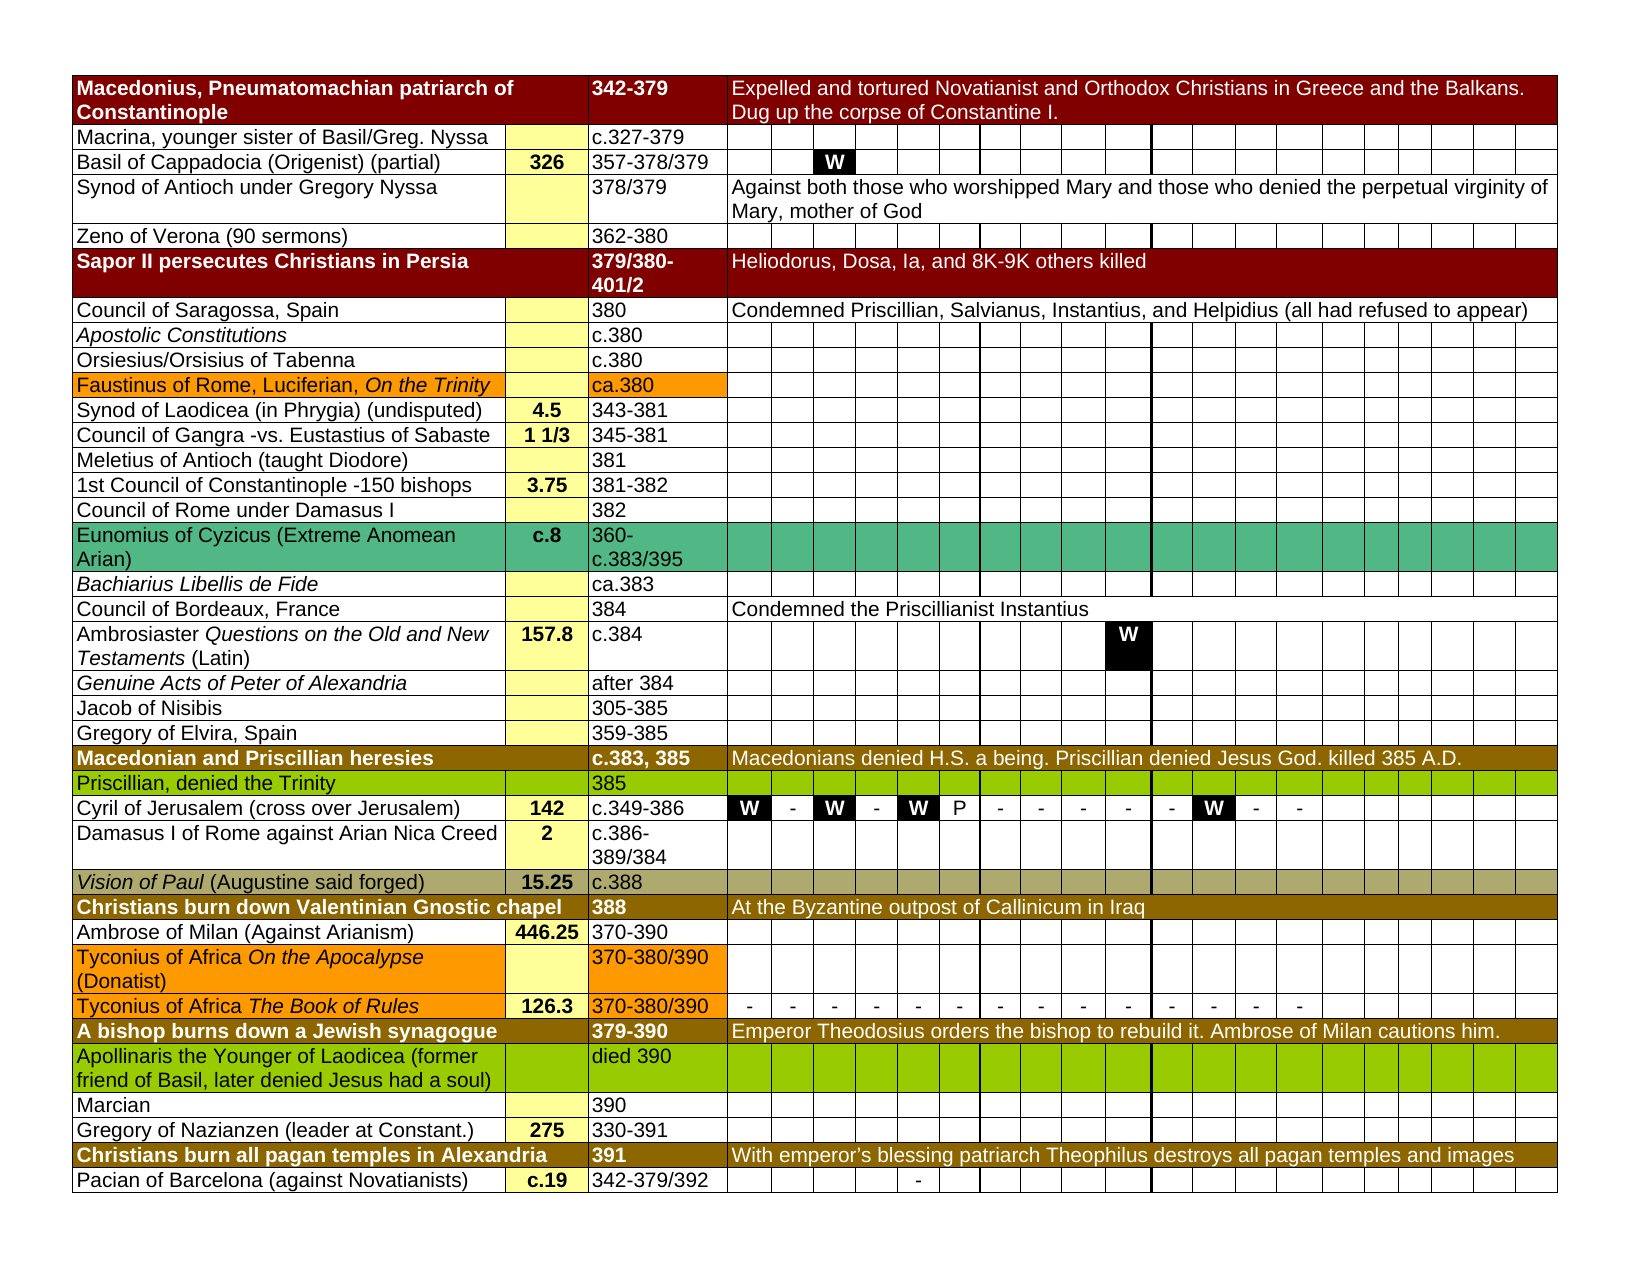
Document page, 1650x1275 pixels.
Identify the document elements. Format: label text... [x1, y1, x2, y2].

table_cell [506, 448, 588, 472]
table_cell 378/379 [589, 175, 727, 223]
table_cell [1021, 398, 1061, 422]
table_cell [1365, 1168, 1398, 1192]
table_cell [1193, 398, 1235, 422]
table_cell [940, 523, 979, 571]
table_cell [1474, 771, 1515, 795]
table_cell [728, 1168, 771, 1192]
table_cell [1516, 920, 1557, 944]
table_cell c.380 [589, 348, 727, 372]
table_cell [1365, 622, 1398, 670]
table_cell [1021, 523, 1061, 571]
table_cell [1399, 920, 1431, 944]
table_cell [772, 945, 813, 993]
table_cell [898, 1093, 939, 1117]
table_cell - [772, 994, 813, 1018]
table_cell [1193, 125, 1235, 149]
table_cell [1193, 721, 1235, 745]
table_cell [1153, 572, 1192, 596]
table_cell [1236, 498, 1276, 522]
table_cell [898, 920, 939, 944]
table_cell [1516, 373, 1557, 397]
table_cell [1474, 622, 1515, 670]
table_cell [1516, 1118, 1557, 1142]
table_cell [1474, 671, 1515, 695]
table_cell [1062, 224, 1105, 248]
table_cell [856, 721, 897, 745]
table_cell 370-380/390 [589, 994, 727, 1018]
table_cell Council of Saragossa, Spain [73, 298, 505, 322]
table_cell [814, 473, 855, 497]
table_cell [1277, 870, 1322, 894]
table_cell [1516, 721, 1557, 745]
table_cell [1236, 1044, 1276, 1092]
table_cell [1323, 1118, 1364, 1142]
table_cell [1432, 125, 1473, 149]
table_cell [1323, 1093, 1364, 1117]
table_cell [1193, 1093, 1235, 1117]
table_cell [940, 1118, 979, 1142]
table_cell [1153, 671, 1192, 695]
table_cell [1474, 473, 1515, 497]
table_cell [1365, 920, 1398, 944]
table_cell Condemned the Priscillianist Instantius [728, 597, 1557, 621]
table_cell [506, 945, 588, 993]
table_cell [1323, 572, 1364, 596]
table_cell [1277, 771, 1322, 795]
table_cell [1323, 870, 1364, 894]
table_cell [940, 423, 979, 447]
table_cell c.349-386 [589, 796, 727, 820]
table_cell [728, 721, 771, 745]
table_cell [1277, 1168, 1322, 1192]
table_cell [1021, 473, 1061, 497]
table_cell [856, 920, 897, 944]
table_cell [1432, 150, 1473, 174]
table_cell [772, 920, 813, 944]
table_cell [1432, 671, 1473, 695]
table_cell W [814, 150, 855, 174]
table_cell 384 [589, 597, 727, 621]
table_cell [1153, 721, 1192, 745]
table_cell [1193, 945, 1235, 993]
table_cell [1236, 523, 1276, 571]
table_cell [1062, 622, 1105, 670]
table_cell [1365, 945, 1398, 993]
table_cell [728, 945, 771, 993]
table_cell W [1106, 622, 1150, 670]
table_cell - [856, 796, 897, 820]
table_cell [1323, 423, 1364, 447]
table_cell [1323, 373, 1364, 397]
table_cell [814, 448, 855, 472]
table_cell [1516, 125, 1557, 149]
table_cell [981, 125, 1020, 149]
table_cell [1277, 398, 1322, 422]
table_cell [1365, 473, 1398, 497]
table_cell [1193, 373, 1235, 397]
table_cell [856, 1118, 897, 1142]
table_cell [772, 423, 813, 447]
table_cell [1432, 696, 1473, 720]
table_cell [1106, 125, 1150, 149]
table_cell [1193, 1168, 1235, 1192]
table_cell [1193, 1044, 1235, 1092]
table_cell 305-385 [589, 696, 727, 720]
table_cell [1365, 224, 1398, 248]
table_cell [1153, 771, 1192, 795]
table_cell 1st Council of Constantinople -150 bishops [73, 473, 505, 497]
table_cell [772, 473, 813, 497]
table_cell [1323, 323, 1364, 347]
table_cell [1153, 622, 1192, 670]
table_cell [1193, 572, 1235, 596]
table_cell [1277, 323, 1322, 347]
table_cell [1399, 150, 1431, 174]
table_cell [981, 1118, 1020, 1142]
table_cell Eunomius of Cyzicus (Extreme Anomean Arian) [73, 523, 505, 571]
table_cell [1236, 945, 1276, 993]
table_cell [506, 224, 588, 248]
table_cell Ambrosiaster Questions on the Old and New Testaments (Latin) [73, 622, 505, 670]
table_cell [940, 224, 979, 248]
table_cell [772, 622, 813, 670]
table_cell Apostolic Constitutions [73, 323, 505, 347]
table_cell [814, 870, 855, 894]
table_cell c.386-389/384 [589, 821, 727, 869]
table_cell [1193, 920, 1235, 944]
table_cell [506, 1093, 588, 1117]
table_cell [1106, 150, 1150, 174]
table_cell [772, 224, 813, 248]
table_cell [981, 1044, 1020, 1092]
table_cell [1365, 1093, 1398, 1117]
table_cell 330-391 [589, 1118, 727, 1142]
table_cell [1106, 671, 1150, 695]
table_cell [1516, 771, 1557, 795]
table_cell 343-381 [589, 398, 727, 422]
table_cell Emperor Theodosius orders the bishop to rebuild it. Ambrose of Milan cautions him. [728, 1019, 1557, 1043]
table_cell 381-382 [589, 473, 727, 497]
table_cell [1021, 696, 1061, 720]
table_cell [940, 373, 979, 397]
table_cell [1516, 323, 1557, 347]
table_cell Genuine Acts of Peter of [73, 671, 505, 695]
table_cell Macedonian and Priscillian heresies [73, 746, 588, 770]
table_cell [1365, 150, 1398, 174]
table_cell [1106, 523, 1150, 571]
table_cell [1399, 721, 1431, 745]
table_cell [1193, 448, 1235, 472]
table_cell [1365, 721, 1398, 745]
table_cell [1516, 523, 1557, 571]
table_cell [1474, 224, 1515, 248]
table_cell Christians burn all pagan temples in Alexandria [73, 1143, 588, 1167]
table_cell [981, 348, 1020, 372]
table_cell [1236, 870, 1276, 894]
table_cell [1516, 821, 1557, 869]
table_cell [856, 945, 897, 993]
table_cell [940, 348, 979, 372]
table_cell Tyconius of On the Apocalypse (Donatist) [73, 945, 505, 993]
table_cell [1153, 523, 1192, 571]
table_cell [981, 523, 1020, 571]
table_cell [728, 671, 771, 695]
table_cell [1021, 448, 1061, 472]
table_cell Jacob of Nisibis [73, 696, 505, 720]
table_cell [1323, 622, 1364, 670]
table_cell Christians burn down Valentinian Gnostic chapel [73, 895, 588, 919]
table_cell after 384 [589, 671, 727, 695]
table_cell [1516, 1168, 1557, 1192]
table_cell [1106, 572, 1150, 596]
table_cell [728, 398, 771, 422]
table_cell [898, 323, 939, 347]
table_cell [1432, 821, 1473, 869]
table_cell [1277, 622, 1322, 670]
table_cell [772, 1118, 813, 1142]
table_cell [1516, 473, 1557, 497]
table_cell [1474, 920, 1515, 944]
table_cell 379/380-401/2 [589, 249, 727, 297]
table_cell [1399, 398, 1431, 422]
table_cell Tyconius of The Book of Rules [73, 994, 505, 1018]
table_cell [856, 821, 897, 869]
table_cell 2 [506, 821, 588, 869]
table_cell [1323, 771, 1364, 795]
table_cell [728, 696, 771, 720]
table_cell Council of under Damasus I [73, 498, 505, 522]
table_cell - [898, 1168, 939, 1192]
table_cell - [1153, 994, 1192, 1018]
table_cell - [1021, 994, 1061, 1018]
table_cell - [1106, 994, 1150, 1018]
table_cell 385 [589, 771, 727, 795]
table_cell [728, 498, 771, 522]
table_cell [1474, 423, 1515, 447]
table_cell 1 1/3 [506, 423, 588, 447]
table_cell [1474, 1118, 1515, 1142]
table_cell - [728, 994, 771, 1018]
table_cell [898, 448, 939, 472]
table_cell [898, 498, 939, 522]
table_cell [728, 125, 771, 149]
table_cell [1399, 473, 1431, 497]
table_cell 326 [506, 150, 588, 174]
table_cell 342-379 [589, 76, 727, 124]
table_cell [1399, 796, 1431, 820]
table_cell died 390 [589, 1044, 727, 1092]
table_cell [1062, 671, 1105, 695]
table_cell [1399, 523, 1431, 571]
table_cell Heliodorus, , and 8K-9K others killed [728, 249, 1557, 297]
table_cell - [1062, 994, 1105, 1018]
table_cell [856, 671, 897, 695]
table_cell P [940, 796, 979, 820]
table_cell [981, 771, 1020, 795]
table_cell [1277, 348, 1322, 372]
table_cell [1277, 671, 1322, 695]
table_cell [1399, 1044, 1431, 1092]
table_cell [1516, 498, 1557, 522]
table_cell [898, 771, 939, 795]
table_cell [1474, 150, 1515, 174]
table_cell [814, 523, 855, 571]
table_cell [814, 1044, 855, 1092]
table_cell [1323, 498, 1364, 522]
table_cell [1062, 373, 1105, 397]
table_cell [981, 398, 1020, 422]
table_cell [1432, 348, 1473, 372]
table_cell [1062, 572, 1105, 596]
table_cell c.8 [506, 523, 588, 571]
table_cell [1277, 572, 1322, 596]
table_cell [1062, 498, 1105, 522]
table_cell [1236, 1118, 1276, 1142]
table_cell [728, 323, 771, 347]
table_cell [898, 150, 939, 174]
table_cell [1106, 771, 1150, 795]
table_cell [1323, 523, 1364, 571]
table_cell [1021, 150, 1061, 174]
table_cell [1021, 423, 1061, 447]
table_cell [981, 671, 1020, 695]
table_cell [1021, 945, 1061, 993]
table_cell 380 [589, 298, 727, 322]
table_cell [506, 498, 588, 522]
table_cell [1277, 523, 1322, 571]
table_cell [1062, 945, 1105, 993]
table_cell [1399, 945, 1431, 993]
table_cell [1193, 323, 1235, 347]
table_cell [728, 523, 771, 571]
table_cell [1236, 771, 1276, 795]
table_cell [1432, 224, 1473, 248]
table_cell [506, 125, 588, 149]
table_cell [1432, 1168, 1473, 1192]
table_cell [1277, 498, 1322, 522]
table_cell [981, 323, 1020, 347]
table_cell [772, 671, 813, 695]
table_cell [1365, 373, 1398, 397]
table_cell [1399, 1168, 1431, 1192]
table_cell [1021, 224, 1061, 248]
table_cell [814, 1168, 855, 1192]
table_cell [814, 1118, 855, 1142]
table_cell [1021, 821, 1061, 869]
table_cell [1474, 796, 1515, 820]
table_cell [1277, 721, 1322, 745]
table_cell 4.5 [506, 398, 588, 422]
table_cell [981, 945, 1020, 993]
table_cell [1236, 572, 1276, 596]
table_cell 370-380/390 [589, 945, 727, 993]
table_cell [1062, 473, 1105, 497]
table_cell Zeno of Verona (90 sermons) [73, 224, 505, 248]
table_cell [898, 945, 939, 993]
table_cell [506, 323, 588, 347]
table_cell [728, 1118, 771, 1142]
table_cell [1399, 373, 1431, 397]
table_cell [506, 572, 588, 596]
table_cell [1193, 771, 1235, 795]
table_cell [728, 771, 771, 795]
table_cell A bishop burns down a Jewish synagogue [73, 1019, 588, 1043]
table_cell [856, 373, 897, 397]
table_cell Gregory of Nazianzen (leader at Constant.) [73, 1118, 505, 1142]
table_cell [1323, 821, 1364, 869]
table_cell [1516, 994, 1557, 1018]
table_cell [1236, 348, 1276, 372]
table_cell [1474, 348, 1515, 372]
table_cell [1516, 796, 1557, 820]
table_cell [1021, 1044, 1061, 1092]
table_cell [1062, 348, 1105, 372]
table_cell [981, 373, 1020, 397]
table_cell [1021, 1093, 1061, 1117]
table_cell [1236, 323, 1276, 347]
table_cell [1193, 1118, 1235, 1142]
table_cell c.327-379 [589, 125, 727, 149]
table_cell [1432, 721, 1473, 745]
table_cell [1399, 498, 1431, 522]
table_cell [898, 1118, 939, 1142]
table_cell [1399, 1093, 1431, 1117]
table_cell [1516, 150, 1557, 174]
table_cell [1021, 323, 1061, 347]
table_cell [1323, 224, 1364, 248]
table_cell [506, 175, 588, 223]
table_cell [1236, 125, 1276, 149]
table_cell [1277, 373, 1322, 397]
table_cell W [728, 796, 771, 820]
table_cell 142 [506, 796, 588, 820]
table_cell [1365, 323, 1398, 347]
table_cell [728, 150, 771, 174]
table_cell - [1153, 796, 1192, 820]
table_cell [1474, 323, 1515, 347]
table_cell [1062, 323, 1105, 347]
table_cell [1062, 1168, 1105, 1192]
table_cell [506, 1044, 588, 1092]
table_cell [856, 348, 897, 372]
table_cell [728, 870, 771, 894]
table_cell [1153, 696, 1192, 720]
table_cell [1062, 398, 1105, 422]
table_cell - [1193, 994, 1235, 1018]
table_cell [1516, 572, 1557, 596]
table_cell [772, 1044, 813, 1092]
table_cell [1062, 920, 1105, 944]
table_cell [1277, 1044, 1322, 1092]
table_cell Bachiarius Libellis de Fide [73, 572, 505, 596]
table_cell [856, 125, 897, 149]
table_cell 3.75 [506, 473, 588, 497]
table_cell [814, 498, 855, 522]
table_cell [814, 1093, 855, 1117]
table_cell [1153, 821, 1192, 869]
table_cell [1365, 1118, 1398, 1142]
table_cell W [898, 796, 939, 820]
table_cell [814, 224, 855, 248]
table_cell [814, 821, 855, 869]
table_cell [856, 323, 897, 347]
table_cell [1021, 920, 1061, 944]
table_cell [1193, 523, 1235, 571]
table_cell [506, 348, 588, 372]
table_cell Vision of Paul (Augustine said forged) [73, 870, 505, 894]
table_cell 370-390 [589, 920, 727, 944]
table_cell Against both those who worshipped Mary and those who denied the perpetual virginity of Mary, mother of God [728, 175, 1557, 223]
table_cell [1277, 423, 1322, 447]
table_cell 15.25 [506, 870, 588, 894]
table_cell [1021, 1118, 1061, 1142]
table_cell [940, 572, 979, 596]
table_cell [898, 125, 939, 149]
table_cell [772, 125, 813, 149]
table_cell [856, 498, 897, 522]
table_cell [1516, 448, 1557, 472]
table_cell [1323, 1168, 1364, 1192]
table_cell W [814, 796, 855, 820]
table_cell [1106, 448, 1150, 472]
table_cell [1062, 523, 1105, 571]
table_cell - [940, 994, 979, 1018]
table_cell W [1193, 796, 1235, 820]
table_cell [1062, 1118, 1105, 1142]
table_cell 446.25 [506, 920, 588, 944]
table_cell [1432, 423, 1473, 447]
table_cell - [814, 994, 855, 1018]
table_cell [1153, 1044, 1192, 1092]
table_cell [506, 771, 588, 795]
table_cell [1106, 473, 1150, 497]
table_cell - [856, 994, 897, 1018]
table_cell [940, 398, 979, 422]
table_cell - [1106, 796, 1150, 820]
table_cell [1153, 373, 1192, 397]
table_cell [1399, 771, 1431, 795]
table_cell [1432, 523, 1473, 571]
table_cell [856, 1093, 897, 1117]
table_cell [898, 473, 939, 497]
table_cell [1021, 348, 1061, 372]
table_cell [1193, 622, 1235, 670]
table_cell [772, 870, 813, 894]
table_cell [898, 523, 939, 571]
table_cell [898, 696, 939, 720]
table_cell [506, 298, 588, 322]
table_cell [1106, 920, 1150, 944]
table_cell [1062, 721, 1105, 745]
table_cell c.384 [589, 622, 727, 670]
table_cell [1062, 125, 1105, 149]
table_cell [856, 622, 897, 670]
table_cell [1062, 870, 1105, 894]
table_cell [940, 622, 979, 670]
table_cell [1432, 994, 1473, 1018]
table_cell [1106, 323, 1150, 347]
table_cell [1236, 821, 1276, 869]
table_cell Orsiesius/Orsisius of Tabenna [73, 348, 505, 372]
table_cell 360-c.383/395 [589, 523, 727, 571]
table_cell [1277, 448, 1322, 472]
table_cell [1106, 348, 1150, 372]
table_cell [1193, 870, 1235, 894]
table_cell [981, 821, 1020, 869]
table_cell [940, 1044, 979, 1092]
table_cell [814, 671, 855, 695]
table_cell [1153, 448, 1192, 472]
table_cell [728, 622, 771, 670]
table_cell [772, 1168, 813, 1192]
table_cell [1153, 423, 1192, 447]
table_cell [1432, 622, 1473, 670]
table_cell Condemned Priscillian, Salvianus, Instantius, and Helpidius (all had refused to appear) [728, 298, 1557, 322]
table_cell Apollinaris the Younger of Laodicea (former friend of Basil, later denied Jesus had a soul) [73, 1044, 505, 1092]
table_cell [1323, 721, 1364, 745]
table_cell c.19 [506, 1168, 588, 1192]
table_cell [1021, 771, 1061, 795]
table_cell [728, 572, 771, 596]
table_cell [940, 448, 979, 472]
table_cell [506, 696, 588, 720]
table_cell [1516, 423, 1557, 447]
table_cell [1106, 945, 1150, 993]
table_cell [856, 523, 897, 571]
table_cell [1323, 796, 1364, 820]
table_cell [1277, 125, 1322, 149]
table_cell [1106, 1168, 1150, 1192]
table_cell - [1277, 994, 1322, 1018]
table_cell [1277, 473, 1322, 497]
table_cell Council of Gangra -vs. Eustastius of Sabaste [73, 423, 505, 447]
table_cell [1474, 994, 1515, 1018]
table_cell [898, 1044, 939, 1092]
table_cell [1021, 1168, 1061, 1192]
table_cell [1516, 945, 1557, 993]
table_cell [1193, 821, 1235, 869]
table_cell [1399, 224, 1431, 248]
table_cell [506, 597, 588, 621]
table_cell [814, 125, 855, 149]
table_cell 357-378/379 [589, 150, 727, 174]
table_cell [1153, 125, 1192, 149]
table_cell [1474, 373, 1515, 397]
table_cell [1323, 125, 1364, 149]
table_cell [1323, 473, 1364, 497]
table_cell [772, 572, 813, 596]
table_cell [1277, 1118, 1322, 1142]
table_cell [981, 721, 1020, 745]
table_cell [1277, 1093, 1322, 1117]
table_cell 379-390 [589, 1019, 727, 1043]
table_cell [1365, 448, 1398, 472]
table_cell [940, 721, 979, 745]
table_cell Macedonius, Pneumatomachian patriarch of Constantinople [73, 76, 588, 124]
table_cell [940, 498, 979, 522]
table_cell Priscillian, denied the Trinity [73, 771, 505, 795]
table_cell [940, 125, 979, 149]
table_cell [940, 821, 979, 869]
table_cell [814, 945, 855, 993]
table_cell - [1021, 796, 1061, 820]
table_cell [1277, 945, 1322, 993]
table_cell [898, 870, 939, 894]
table_cell [728, 1044, 771, 1092]
table_cell [1323, 945, 1364, 993]
table_cell [1021, 125, 1061, 149]
table_cell [1399, 870, 1431, 894]
table_cell [1153, 1118, 1192, 1142]
table_cell [772, 398, 813, 422]
table_cell [1474, 498, 1515, 522]
table_cell [856, 1168, 897, 1192]
table_cell [1365, 125, 1398, 149]
table_cell [1193, 498, 1235, 522]
table_cell 388 [589, 895, 727, 919]
table_cell [856, 423, 897, 447]
table_cell Sapor II persecutes Christians in Persia [73, 249, 588, 297]
table_cell [1323, 696, 1364, 720]
table_cell [772, 348, 813, 372]
table_cell [1323, 994, 1364, 1018]
table_cell [1153, 1093, 1192, 1117]
table_cell [772, 150, 813, 174]
table_cell [1153, 348, 1192, 372]
table_cell [1399, 696, 1431, 720]
table_cell [1323, 671, 1364, 695]
table_cell Ambrose of (Against Arianism) [73, 920, 505, 944]
table_cell [1236, 622, 1276, 670]
table_cell - [1236, 994, 1276, 1018]
table_cell [1432, 373, 1473, 397]
table_cell [1062, 771, 1105, 795]
table_cell [1153, 1168, 1192, 1192]
table_cell [1153, 398, 1192, 422]
table_cell [1474, 821, 1515, 869]
table_cell - [981, 796, 1020, 820]
table_cell [1236, 448, 1276, 472]
table_cell [1474, 448, 1515, 472]
table_cell [1474, 870, 1515, 894]
table_cell [981, 423, 1020, 447]
table_cell [940, 945, 979, 993]
table_cell [1399, 622, 1431, 670]
table_cell [1193, 348, 1235, 372]
table_cell [1365, 671, 1398, 695]
table_cell [1062, 696, 1105, 720]
table_cell [1153, 498, 1192, 522]
table_cell [728, 821, 771, 869]
table_cell [1236, 473, 1276, 497]
table_cell [1399, 994, 1431, 1018]
table_cell [940, 920, 979, 944]
table_cell [1153, 150, 1192, 174]
table_cell [1323, 348, 1364, 372]
table_cell [856, 696, 897, 720]
table_cell - [1062, 796, 1105, 820]
table_cell Gregory of [73, 721, 505, 745]
table_cell [940, 1168, 979, 1192]
table_cell [1236, 696, 1276, 720]
table_cell [898, 572, 939, 596]
table_cell [1193, 696, 1235, 720]
table_cell c.388 [589, 870, 727, 894]
table_cell [772, 771, 813, 795]
table_cell [1365, 523, 1398, 571]
table_cell [1153, 945, 1192, 993]
table_cell [898, 373, 939, 397]
table_cell 157.8 [506, 622, 588, 670]
table_cell [1193, 423, 1235, 447]
table_cell [728, 224, 771, 248]
table_cell Meletius of Antioch (taught Diodore) [73, 448, 505, 472]
table_cell [940, 771, 979, 795]
table_cell [1062, 1093, 1105, 1117]
table_cell [1106, 696, 1150, 720]
table_cell Cyril of Jerusalem (cross over ) [73, 796, 505, 820]
table_cell [1323, 150, 1364, 174]
table_cell 390 [589, 1093, 727, 1117]
table_cell [1365, 423, 1398, 447]
table_cell [1106, 1093, 1150, 1117]
table_cell [728, 423, 771, 447]
table_cell [1153, 920, 1192, 944]
table_cell [506, 671, 588, 695]
table_cell [814, 423, 855, 447]
table_cell [1399, 348, 1431, 372]
table_cell [1277, 696, 1322, 720]
table_cell [940, 323, 979, 347]
table_cell 345-381 [589, 423, 727, 447]
table_cell [728, 448, 771, 472]
table_cell [1153, 473, 1192, 497]
table_cell [940, 671, 979, 695]
table_cell [1399, 1118, 1431, 1142]
table_cell [1399, 125, 1431, 149]
table_cell [1106, 498, 1150, 522]
table_cell [981, 572, 1020, 596]
table_cell - [981, 994, 1020, 1018]
table_cell [1516, 671, 1557, 695]
table_cell [898, 821, 939, 869]
table_cell [814, 398, 855, 422]
table_cell [1277, 224, 1322, 248]
table_cell [1153, 224, 1192, 248]
table_cell 382 [589, 498, 727, 522]
table_cell Macrina, younger sister of Basil/Greg. Nyssa [73, 125, 505, 149]
table_cell [1106, 721, 1150, 745]
table_cell [1021, 671, 1061, 695]
table_cell [1236, 671, 1276, 695]
table_cell [1106, 423, 1150, 447]
table_cell [1365, 994, 1398, 1018]
table_cell [1516, 622, 1557, 670]
table_cell Pacian of (against Novatianists) [73, 1168, 505, 1192]
table_cell [1516, 870, 1557, 894]
table_cell [1021, 721, 1061, 745]
table_cell [1399, 448, 1431, 472]
table_cell [856, 473, 897, 497]
table_cell [1516, 398, 1557, 422]
table_cell [1106, 1044, 1150, 1092]
table_cell [1277, 821, 1322, 869]
table_cell At the Byzantine outpost of Callinicum in [728, 895, 1557, 919]
table_cell Faustinus of , Luciferian, On the Trinity [73, 373, 505, 397]
table_cell [728, 348, 771, 372]
table_cell [1021, 870, 1061, 894]
table_cell [1365, 870, 1398, 894]
table_cell [1021, 572, 1061, 596]
table_cell [856, 398, 897, 422]
table_cell [1474, 398, 1515, 422]
table_cell [981, 448, 1020, 472]
table_cell [1399, 423, 1431, 447]
table_cell [814, 373, 855, 397]
table_cell [1432, 572, 1473, 596]
table_cell Basil of Cappadocia (Origenist) (partial) [73, 150, 505, 174]
table_cell [940, 870, 979, 894]
table_cell [728, 473, 771, 497]
table_cell With emperor’s blessing patriarch Theophilus destroys all pagan temples and images [728, 1143, 1557, 1167]
table_cell [1399, 821, 1431, 869]
table_cell [1432, 498, 1473, 522]
table_cell [814, 696, 855, 720]
table_cell Damasus I of against Arian Nica Creed [73, 821, 505, 869]
table_cell [814, 771, 855, 795]
table_cell [856, 448, 897, 472]
table_cell Synod of under Gregory Nyssa [73, 175, 505, 223]
table_cell [814, 348, 855, 372]
table_cell [1399, 572, 1431, 596]
table_cell [856, 771, 897, 795]
table_cell Macedonians denied H.S. a being. Priscillian denied Jesus God. killed 385 A.D. [728, 746, 1557, 770]
table_cell [981, 1168, 1020, 1192]
table_cell [856, 870, 897, 894]
table_cell [981, 920, 1020, 944]
table_cell 391 [589, 1143, 727, 1167]
table_cell Council of Bordeaux, France [73, 597, 505, 621]
table_cell [1432, 945, 1473, 993]
table_cell 381 [589, 448, 727, 472]
table_cell [1516, 696, 1557, 720]
table_cell c.380 [589, 323, 727, 347]
table_cell [940, 1093, 979, 1117]
table_cell [814, 622, 855, 670]
table_cell [1106, 398, 1150, 422]
table_cell [1062, 821, 1105, 869]
table_cell 359-385 [589, 721, 727, 745]
table_cell [1365, 1044, 1398, 1092]
table_cell [1236, 398, 1276, 422]
table_cell 126.3 [506, 994, 588, 1018]
table_cell [1365, 498, 1398, 522]
table_cell ca.383 [589, 572, 727, 596]
table_cell [981, 224, 1020, 248]
table_cell [506, 721, 588, 745]
table_cell [1323, 1044, 1364, 1092]
table_cell [1021, 498, 1061, 522]
table_cell [1432, 323, 1473, 347]
table_cell [1193, 473, 1235, 497]
table_cell [728, 1093, 771, 1117]
table_cell [981, 150, 1020, 174]
table_cell [814, 920, 855, 944]
table_cell [1365, 398, 1398, 422]
table_cell [1193, 671, 1235, 695]
table_cell [1236, 423, 1276, 447]
table_cell [898, 721, 939, 745]
table_cell [1365, 796, 1398, 820]
table_cell [772, 821, 813, 869]
table_cell [1193, 150, 1235, 174]
table_cell [981, 498, 1020, 522]
table_cell [1323, 920, 1364, 944]
table_cell [1277, 920, 1322, 944]
table_cell [772, 523, 813, 571]
table_cell [1365, 821, 1398, 869]
table_cell [1474, 1044, 1515, 1092]
table_cell [1062, 1044, 1105, 1092]
table_cell [1062, 150, 1105, 174]
table_cell [981, 1093, 1020, 1117]
table_cell [772, 323, 813, 347]
table_cell [1516, 224, 1557, 248]
table_cell - [898, 994, 939, 1018]
table_cell 275 [506, 1118, 588, 1142]
table_cell [1236, 920, 1276, 944]
table_cell [814, 323, 855, 347]
table_cell [1323, 398, 1364, 422]
table_cell [1021, 373, 1061, 397]
table_cell [1399, 671, 1431, 695]
table_cell [1193, 224, 1235, 248]
table_cell [981, 473, 1020, 497]
table_cell [1236, 373, 1276, 397]
table_cell [1432, 796, 1473, 820]
table_cell [856, 1044, 897, 1092]
table_cell [1365, 572, 1398, 596]
table_cell [1365, 348, 1398, 372]
table_cell Expelled and tortured Novatianist and Orthodox Christians in and the Balkans. Dug up the corpse of I. [728, 76, 1557, 124]
table_cell [1432, 1093, 1473, 1117]
table_cell [1432, 473, 1473, 497]
table_cell Synod of (in ) (undisputed) [73, 398, 505, 422]
table_cell [1153, 870, 1192, 894]
table_cell [1236, 224, 1276, 248]
table_cell [940, 473, 979, 497]
table_cell [898, 224, 939, 248]
table_cell [1106, 821, 1150, 869]
table_cell - [772, 796, 813, 820]
table_cell [772, 1093, 813, 1117]
table_cell [1399, 323, 1431, 347]
table_cell [728, 373, 771, 397]
table_cell [1432, 771, 1473, 795]
table_cell [1432, 398, 1473, 422]
table_cell [1474, 125, 1515, 149]
table_cell [1062, 423, 1105, 447]
table_cell [772, 373, 813, 397]
table_cell 362-380 [589, 224, 727, 248]
table_cell [1432, 448, 1473, 472]
table_cell [856, 150, 897, 174]
table_cell [1236, 721, 1276, 745]
table_cell [1516, 348, 1557, 372]
table_cell [1021, 622, 1061, 670]
table_cell [1474, 945, 1515, 993]
table_cell [1432, 1044, 1473, 1092]
table_cell [1365, 771, 1398, 795]
table_cell [814, 572, 855, 596]
table_cell [856, 224, 897, 248]
table_cell [1277, 150, 1322, 174]
table_cell [981, 696, 1020, 720]
table_cell [1474, 572, 1515, 596]
table_cell [814, 721, 855, 745]
table_cell [898, 398, 939, 422]
table_cell [772, 498, 813, 522]
table_cell [1516, 1044, 1557, 1092]
table_cell [940, 696, 979, 720]
table_cell [940, 150, 979, 174]
table_cell [1432, 920, 1473, 944]
table_cell [1323, 448, 1364, 472]
table_cell [1516, 1093, 1557, 1117]
table_cell - [1277, 796, 1322, 820]
table_cell [1474, 1093, 1515, 1117]
table_cell [772, 696, 813, 720]
table_cell [1106, 1118, 1150, 1142]
table_cell [1365, 696, 1398, 720]
table_cell [1236, 1168, 1276, 1192]
table_cell 342-379/392 [589, 1168, 727, 1192]
table_cell [1062, 448, 1105, 472]
table_cell - [1236, 796, 1276, 820]
table_cell [772, 721, 813, 745]
table_cell [1474, 696, 1515, 720]
table_cell ca.380 [589, 373, 727, 397]
table_cell [898, 423, 939, 447]
table_cell [1432, 1118, 1473, 1142]
table_cell c.383, 385 [589, 746, 727, 770]
table_cell [856, 572, 897, 596]
table_cell [1474, 1168, 1515, 1192]
table_cell [898, 671, 939, 695]
table_cell [1106, 870, 1150, 894]
table_cell [1236, 150, 1276, 174]
table_cell [1106, 224, 1150, 248]
table_cell [981, 622, 1020, 670]
table_cell [898, 348, 939, 372]
table_cell [1474, 523, 1515, 571]
table_cell [1236, 1093, 1276, 1117]
table_cell Marcian [73, 1093, 505, 1117]
table_cell [506, 373, 588, 397]
table_cell [898, 622, 939, 670]
table_cell [1153, 323, 1192, 347]
table_cell [772, 448, 813, 472]
table_cell [1432, 870, 1473, 894]
table_cell [981, 870, 1020, 894]
table_cell [1106, 373, 1150, 397]
table_cell [1474, 721, 1515, 745]
table_cell [728, 920, 771, 944]
